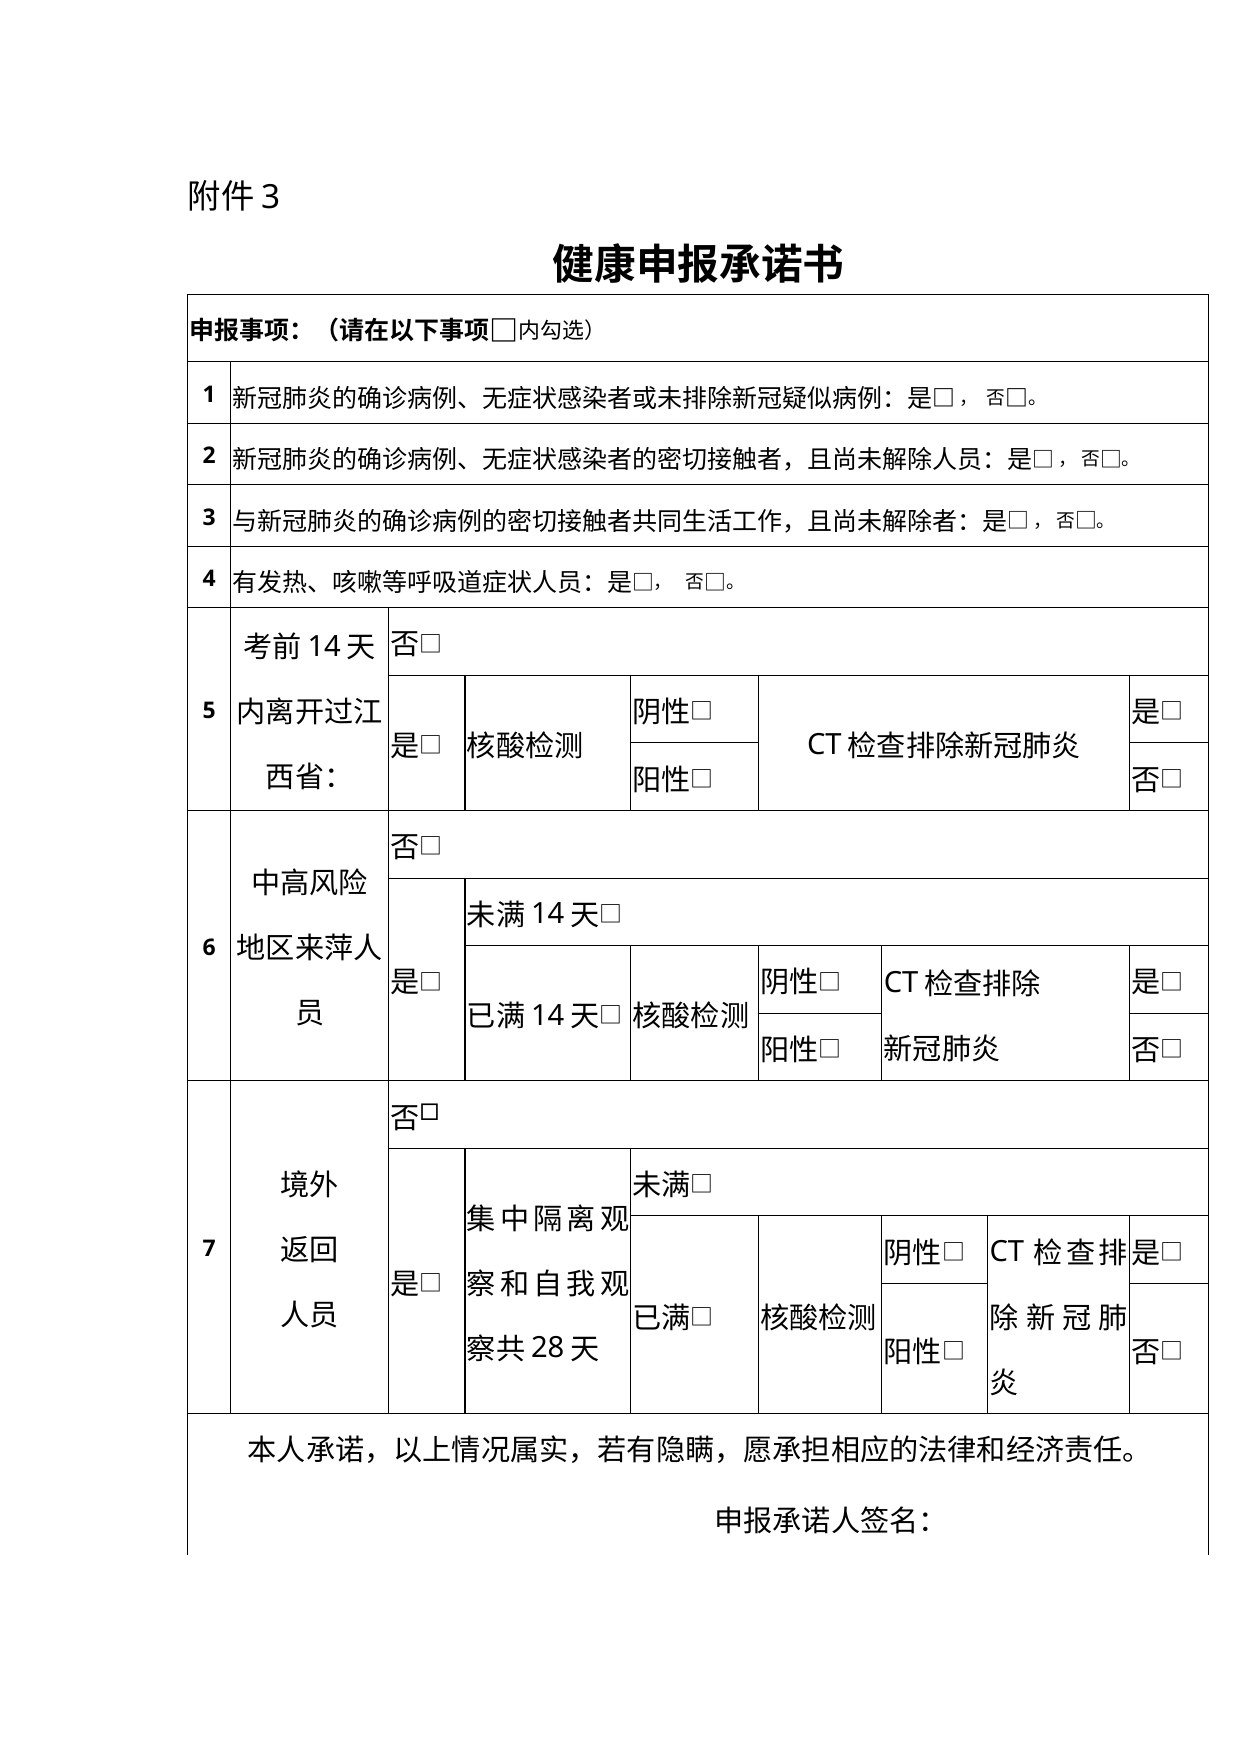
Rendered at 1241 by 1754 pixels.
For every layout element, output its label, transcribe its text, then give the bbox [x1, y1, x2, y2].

table_cell [465, 608, 631, 674]
table_cell 阳性□ [631, 743, 758, 810]
table_cell CT检查排除 新冠肺炎 [882, 946, 1129, 1080]
table_cell [988, 608, 1129, 674]
table_cell [1130, 879, 1208, 945]
table_cell [631, 879, 758, 945]
table_cell 有发热、咳嗽等呼吸道症状人员：是□， 否□。 [231, 547, 1208, 607]
table_cell 考前14天内离开过江西省： [231, 608, 388, 810]
table_cell 新冠肺炎的确诊病例、无症状感染者或未排除新冠疑似病例：是□ ， 否□。 [231, 362, 1208, 423]
table_cell 6 [188, 811, 230, 1080]
table_cell [758, 879, 882, 945]
table_cell 核酸检测 [466, 676, 630, 810]
table_cell [631, 608, 758, 674]
table_cell [1130, 608, 1208, 674]
table_cell 否□ [1130, 1284, 1208, 1413]
table_cell 中高风险 地区来萍人员 [231, 811, 388, 1080]
table_cell 阳性□ [759, 1014, 881, 1080]
table_cell 申报承诺人签名： [188, 1481, 1208, 1555]
table_cell 否□ [389, 608, 465, 674]
table_cell CT检查排除新冠肺炎 [988, 1216, 1129, 1413]
table_cell 集中隔离观察和自我观察共28天 [466, 1149, 630, 1413]
table_cell 已满14天□ [466, 946, 630, 1080]
table_cell 否□ [1130, 1014, 1208, 1080]
table_cell [882, 1149, 988, 1215]
table_cell 核酸检测 [631, 946, 758, 1080]
table_cell [758, 608, 882, 674]
table_cell [1130, 1149, 1208, 1215]
table_cell 1 [188, 362, 230, 423]
table_cell [882, 1081, 988, 1148]
table_cell 与新冠肺炎的确诊病例的密切接触者共同生活工作，且尚未解除者：是□ ， 否□。 [231, 485, 1208, 546]
table_cell [882, 608, 988, 674]
table_cell 本人承诺，以上情况属实，若有隐瞒，愿承担相应的法律和经济责任。 [188, 1414, 1208, 1481]
table_cell 核酸检测 [759, 1216, 881, 1413]
table_cell [1130, 1081, 1208, 1148]
table_cell [988, 1081, 1129, 1148]
table_cell 阴性□ [882, 1216, 987, 1283]
table_cell 是□ [389, 676, 464, 810]
table_cell 阴性□ [759, 946, 881, 1013]
table_cell 否 [389, 1081, 465, 1148]
table_cell [758, 1149, 882, 1215]
text 附件3 [187, 162, 1053, 227]
table_cell CT检查排除新冠肺炎 [759, 676, 1129, 810]
table_cell 阴性□ [631, 676, 758, 742]
table_cell 3 [188, 485, 230, 546]
table_cell 5 [188, 608, 230, 810]
table_cell 否□ [389, 811, 1208, 877]
table_cell 是□ [1130, 1216, 1208, 1283]
table_cell 4 [188, 547, 230, 607]
table_cell 未满14天□ [466, 879, 631, 945]
table_cell 境外 返回 人员 [231, 1081, 388, 1413]
table_cell [631, 1081, 758, 1148]
table_cell 阳性□ [882, 1284, 987, 1413]
table_cell 是□ [389, 879, 464, 1080]
table_cell 新冠肺炎的确诊病例、无症状感染者的密切接触者，且尚未解除人员：是□ ， 否□。 [231, 424, 1208, 484]
table_cell 申报事项：（请在以下事项□内勾选） [188, 295, 1208, 361]
table_cell [988, 879, 1129, 945]
table_cell [465, 1081, 631, 1148]
table_cell [988, 1149, 1129, 1215]
table_cell [758, 1081, 882, 1148]
table_header 健康申报承诺书 [188, 227, 1209, 293]
table_cell 是□ [389, 1149, 464, 1413]
table_cell 已满□ [631, 1216, 758, 1413]
table_cell 否□ [1130, 743, 1208, 810]
table_cell 7 [188, 1081, 230, 1413]
table_cell 2 [188, 424, 230, 484]
table_cell [882, 879, 988, 945]
table_cell 是□ [1130, 946, 1208, 1013]
table_cell 未满□ [631, 1149, 758, 1215]
table_cell 是□ [1130, 676, 1208, 742]
